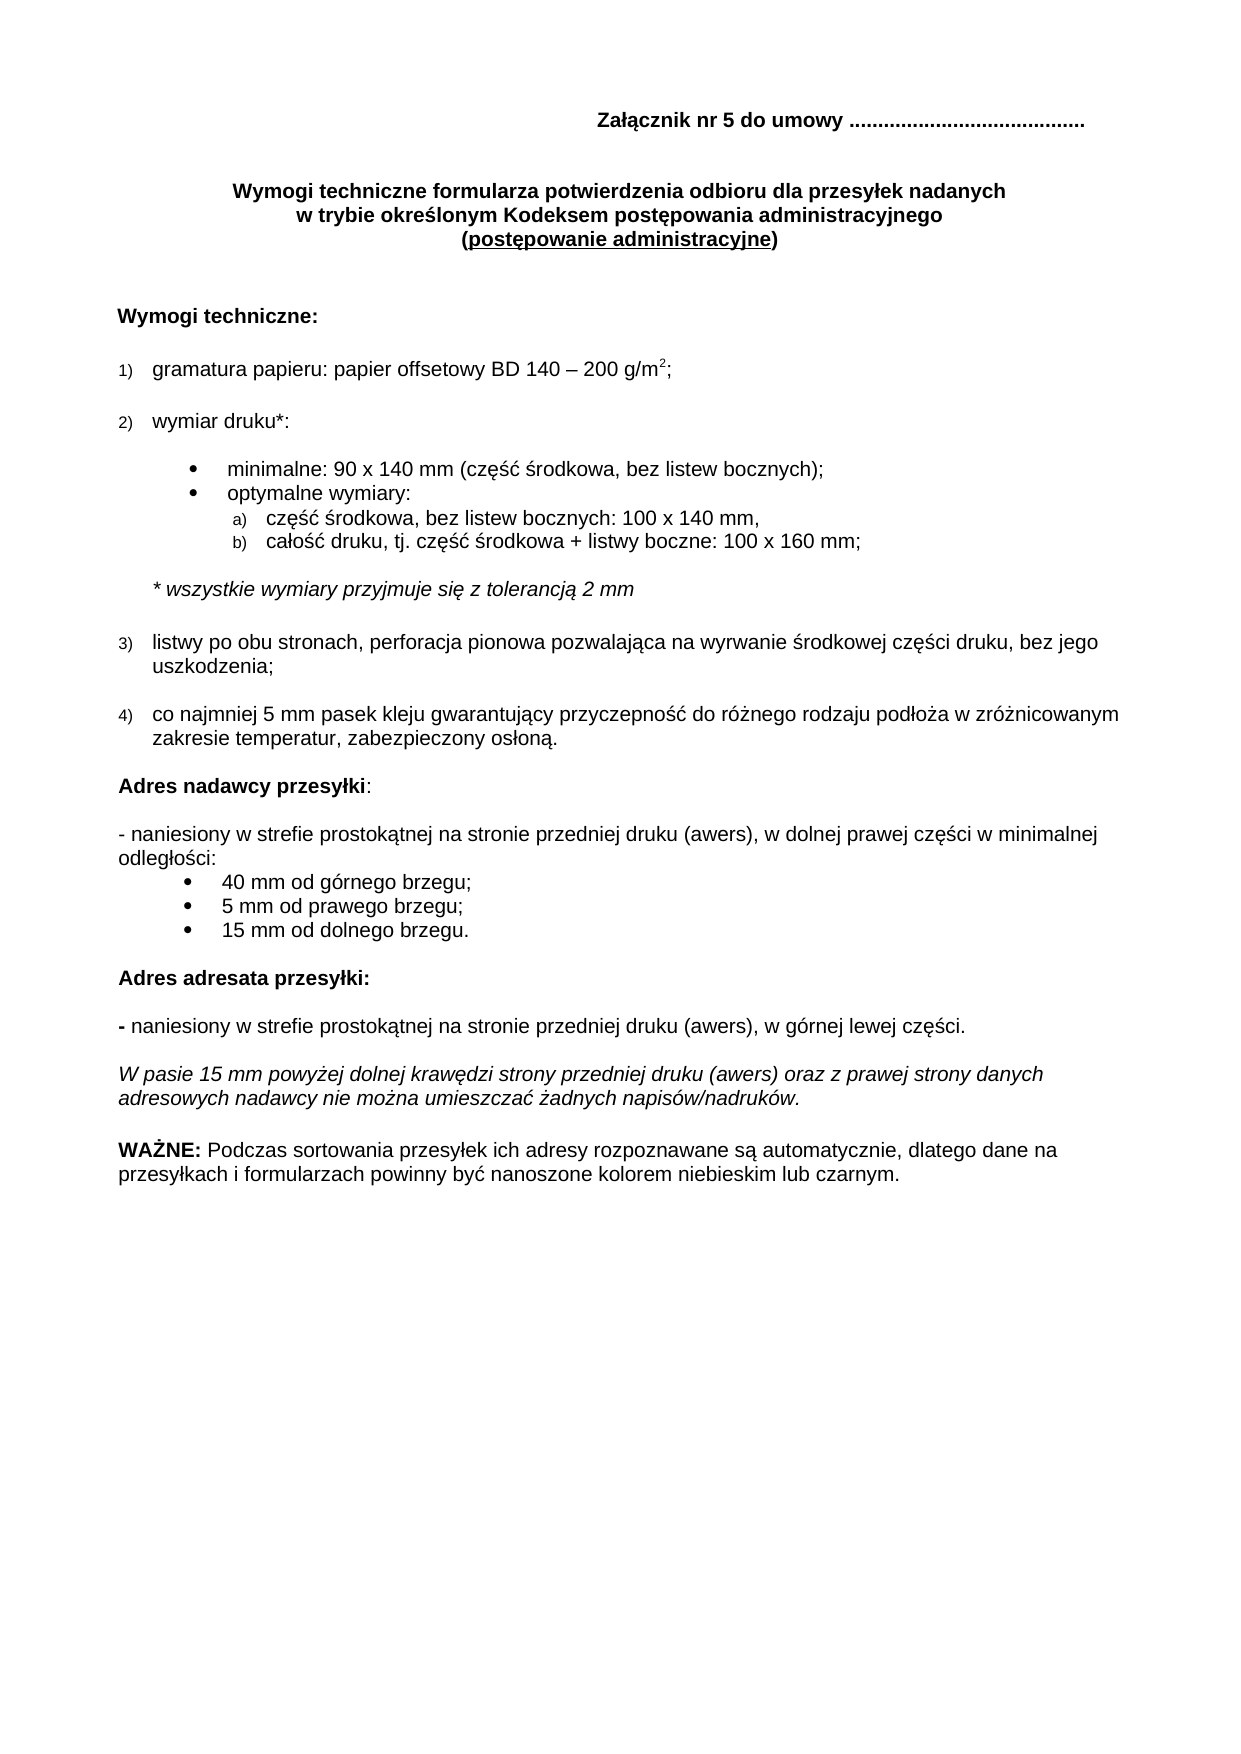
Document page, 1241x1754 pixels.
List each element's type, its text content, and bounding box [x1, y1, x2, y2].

list listwy po obu stronach, perforacja pionowa pozwalająca na wyrwanie środkowej części druku, bez jego uszkodzenia; [118, 630, 1122, 678]
list co najmniej 5 mm pasek kleju gwarantujący przyczepność do różnego rodzaju podłoża w zróżnicowanym zakresie temperatur, zabezpieczony osłoną. [118, 702, 1122, 750]
list gramatura papieru: papier offsetowy BD 140 – 200 g/m2; [118, 357, 1122, 381]
text * wszystkie wymiary przyjmuje się z tolerancją 2 mm [118, 577, 1122, 601]
text Adres nadawcy przesyłki: [118, 774, 1122, 798]
list część środkowa, bez listew bocznych: 100 x 140 mm, [232, 505, 1122, 529]
text - naniesiony w strefie prostokątnej na stronie przedniej druku (awers), w górnej lewej części. [118, 1013, 1122, 1037]
list minimalne: 90 x 140 mm (część środkowa, bez listew bocznych); [189, 457, 1122, 481]
list całość druku, tj. część środkowa + listwy boczne: 100 x 160 mm; [232, 529, 1122, 553]
text w trybie określonym Kodeksem postępowania administracyjnego [117, 203, 1122, 227]
text (postępowanie administracyjne) [117, 227, 1122, 251]
list 40 mm od górnego brzegu; [184, 869, 475, 893]
list wymiar druku*: [118, 409, 1122, 433]
list optymalne wymiary: [189, 481, 1122, 505]
text - naniesiony w strefie prostokątnej na stronie przedniej druku (awers), w dolnej prawej części w minimalnej odległości: [118, 822, 1122, 869]
text Załącznik nr 5 do umowy ......................................... [487, 107, 1122, 131]
text Wymogi techniczne: [117, 304, 1122, 328]
text Adres adresata przesyłki: [118, 966, 1122, 989]
text Wymogi techniczne formularza potwierdzenia odbioru dla przesyłek nadanych [117, 179, 1122, 203]
text W pasie 15 mm powyżej dolnej krawędzi strony przedniej druku (awers) oraz z prawej strony danych adresowych nadawcy nie można umieszczać żadnych napisów/nadruków. [118, 1061, 1123, 1109]
text WAŻNE: Podczas sortowania przesyłek ich adresy rozpoznawane są automatycznie, dlatego dane na przesyłkach i formularzach powinny być nanoszone kolorem niebieskim lub czarnym. [118, 1138, 1122, 1186]
list 15 mm od dolnego brzegu. [184, 918, 475, 942]
list 5 mm od prawego brzegu; [184, 893, 475, 918]
